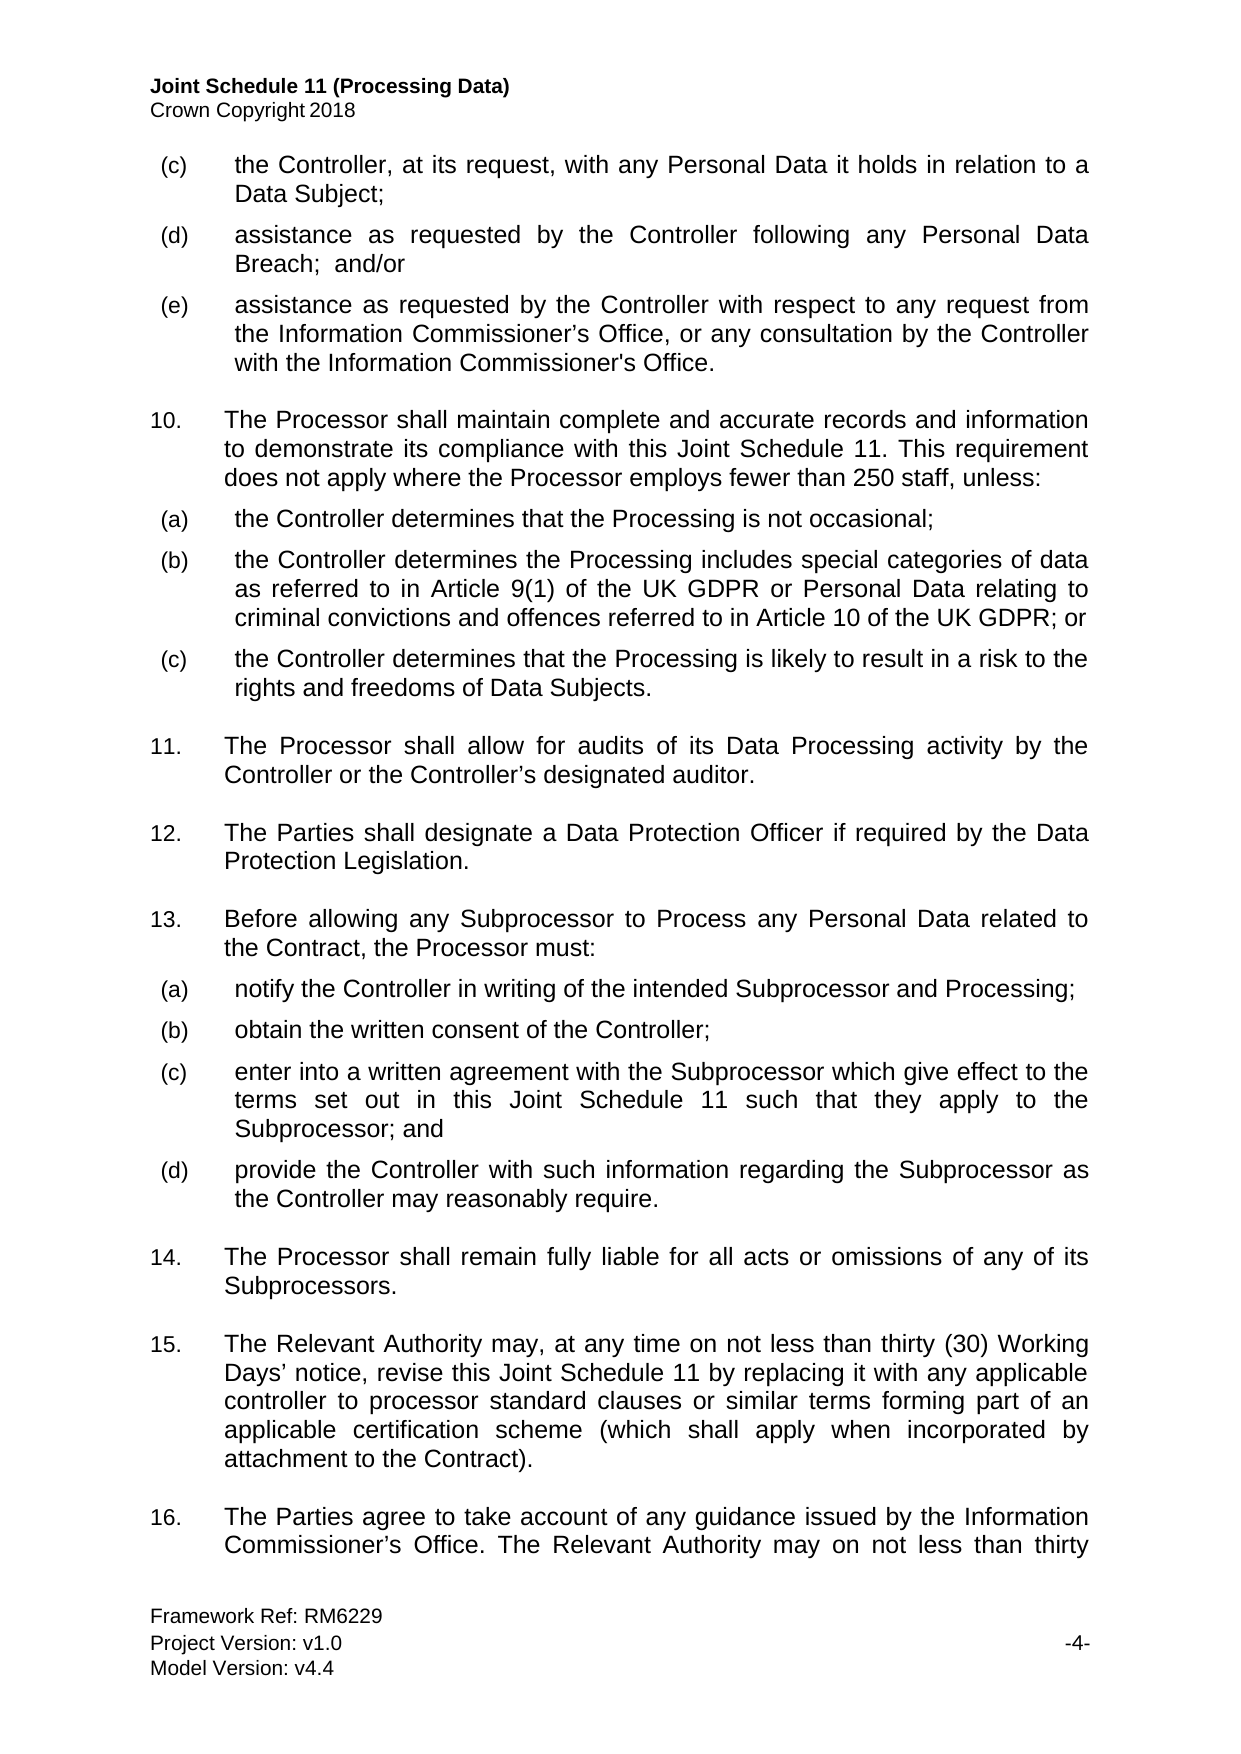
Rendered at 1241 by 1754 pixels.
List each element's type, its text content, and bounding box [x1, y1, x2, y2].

list the Controller determines that the Processing is not occasional; [160, 504, 1090, 533]
list The Processor shall remain fully liable for all acts or omissions of any of its Subprocessors. [150, 1242, 1090, 1299]
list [150, 1502, 1090, 1559]
list the Controller determines the Processing includes special categories of data as referred to in Article 9(1) of the UK GDPR or Personal Data relating to criminal convictions and offences referred to in Article 10 of the UK GDPR; or [160, 545, 1090, 632]
list The Processor shall maintain complete and accurate records and information to demonstrate its compliance with this Joint Schedule 11. This requirement does not apply where the Processor employs fewer than 250 staff, unless: [150, 405, 1090, 492]
list the Controller determines that the Processing is likely to result in a risk to the rights and freedoms of Data Subjects. [160, 644, 1090, 702]
list Before allowing any Subprocessor to Process any Personal Data related to the Contract, the Processor must: [150, 904, 1090, 962]
list The Parties shall designate a Data Protection Officer if required by the Data Protection Legislation. [150, 817, 1090, 875]
list The Processor shall allow for audits of its Data Processing activity by the Controller or the Controller’s designated auditor. [150, 731, 1090, 788]
list assistance as requested by the Controller following any Personal Data Breach; and/or [160, 220, 1090, 277]
list the Controller, at its request, with any Personal Data it holds in relation to a Data Subject; [160, 150, 1090, 207]
list assistance as requested by the Controller with respect to any request from the Information Commissioner’s Office, or any consultation by the Controller with the Information Commissioner's Office. [160, 290, 1090, 376]
list notify the Controller in writing of the intended Subprocessor and Processing; [160, 974, 1090, 1003]
list obtain the written consent of the Controller; [160, 1015, 1090, 1044]
list The Relevant Authority may, at any time on not less than thirty (30) Working Days’ notice, revise this Joint Schedule 11 by replacing it with any applicable controller to processor standard clauses or similar terms forming part of an applicable certification scheme (which shall apply when incorporated by attachment to the Contract). [150, 1329, 1090, 1472]
list enter into a written agreement with the Subprocessor which give effect to the terms set out in this Joint Schedule 11 such that they apply to the Subprocessor; and [160, 1057, 1090, 1143]
list provide the Controller with such information regarding the Subprocessor as the Controller may reasonably require. [160, 1155, 1090, 1213]
